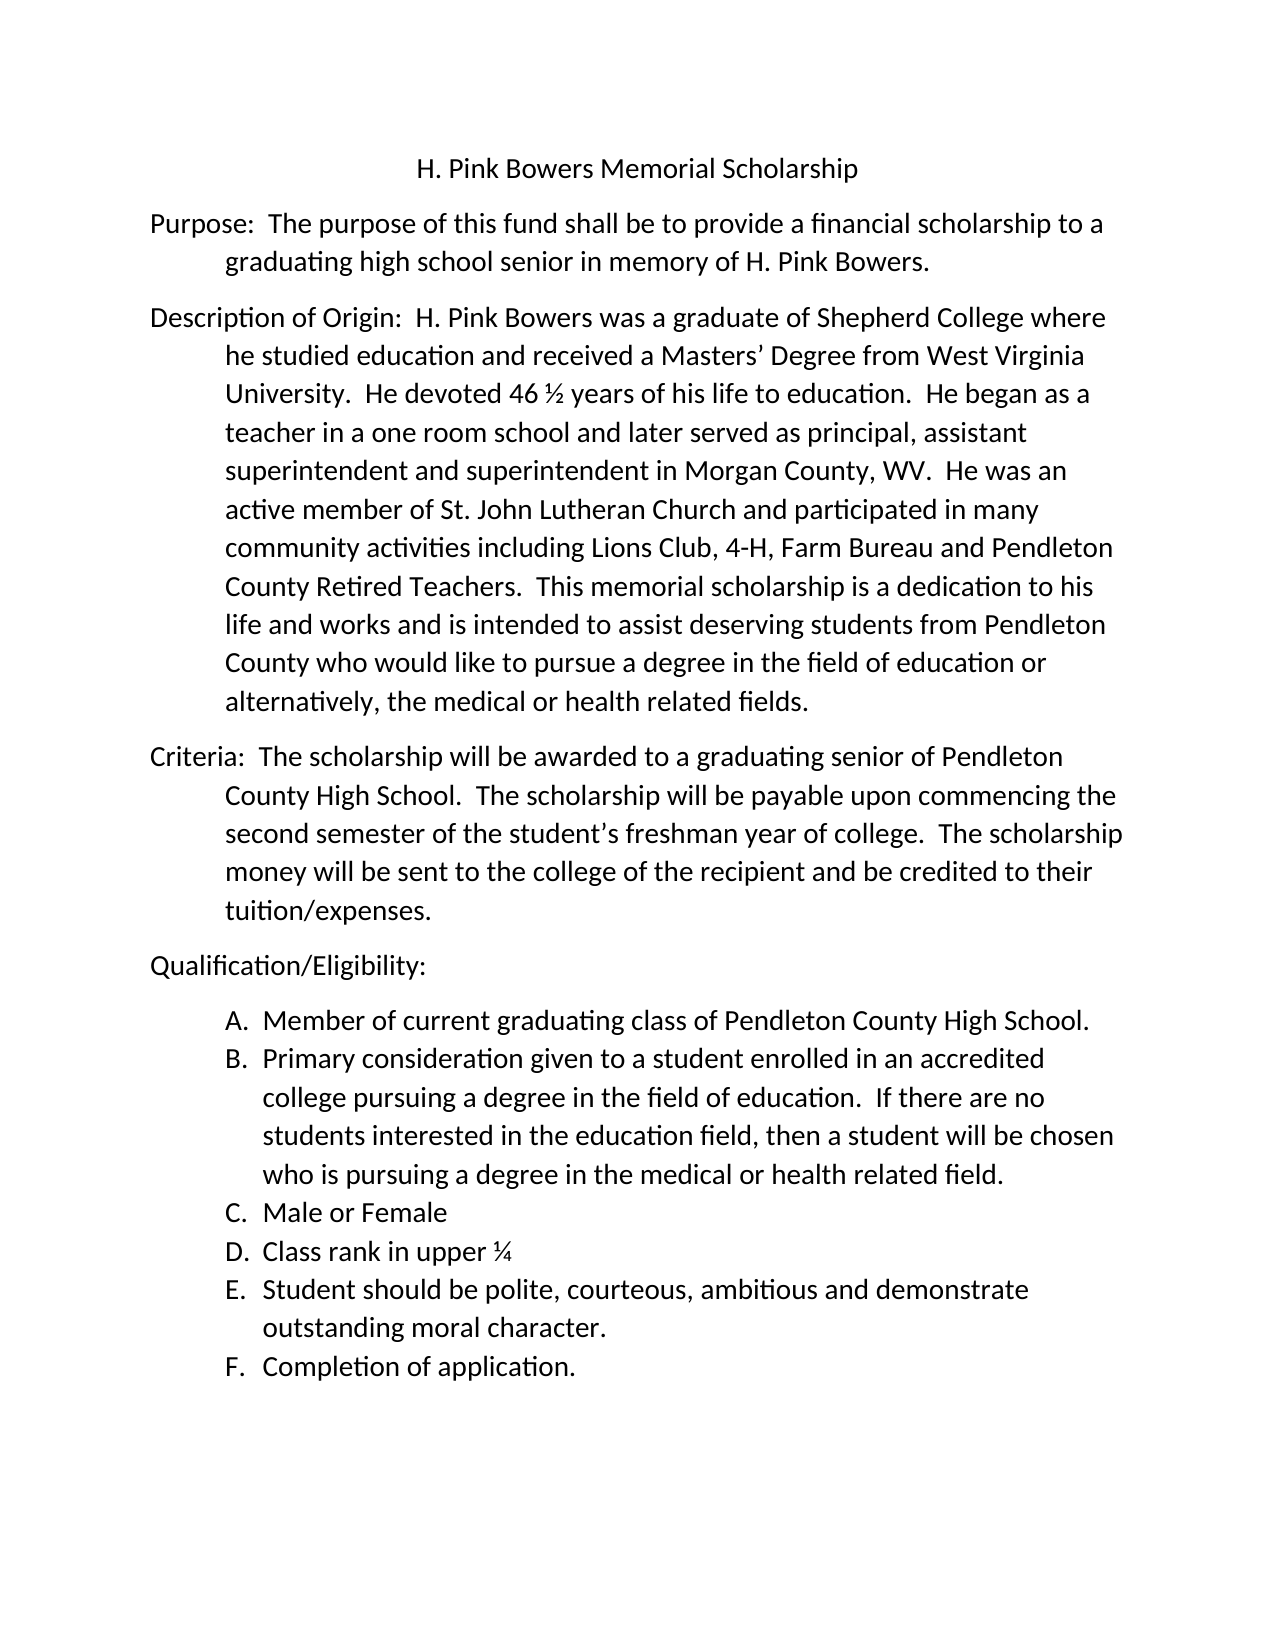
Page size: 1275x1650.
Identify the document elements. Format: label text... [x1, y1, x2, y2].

list Class rank in upper ¼ [225, 1233, 1125, 1268]
text Qualification/Eligibility: [150, 947, 1125, 983]
text H. Pink Bowers Memorial Scholarship [150, 150, 1125, 186]
list Completion of application. [225, 1348, 1125, 1384]
text Description of Origin: H. Pink Bowers was a graduate of Shepherd College where he studied education and received a Masters’ Degree from West Virginia University. He devoted 46 ½ years of his life to education. He began as a teacher in a one room school and later served as principal, assistant superintendent and superintendent in Morgan County, WV. He was an active member of St. John Lutheran Church and participated in many community activities including Lions Club, 4-H, Farm Bureau and Pendleton County Retired Teachers. This memorial scholarship is a dedication to his life and works and is intended to assist deserving students from Pendleton County who would like to pursue a degree in the field of education or alternatively, the medical or health related fields. [150, 299, 1125, 719]
text Criteria: The scholarship will be awarded to a graduating senior of Pendleton County High School. The scholarship will be payable upon commencing the second semester of the student’s freshman year of college. The scholarship money will be sent to the college of the recipient and be credited to their tuition/expenses. [150, 738, 1125, 927]
list Student should be polite, courteous, ambitious and demonstrate outstanding moral character. [225, 1271, 1125, 1345]
list Primary consideration given to a student enrolled in an accredited college pursuing a degree in the field of education. If there are no students interested in the education field, then a student will be chosen who is pursuing a degree in the medical or health related field. [225, 1041, 1125, 1191]
text Purpose: The purpose of this fund shall be to provide a financial scholarship to a graduating high school senior in memory of H. Pink Bowers. [150, 205, 1125, 279]
list Member of current graduating class of Pendleton County High School. [225, 1002, 1125, 1038]
list Male or Female [225, 1194, 1125, 1230]
